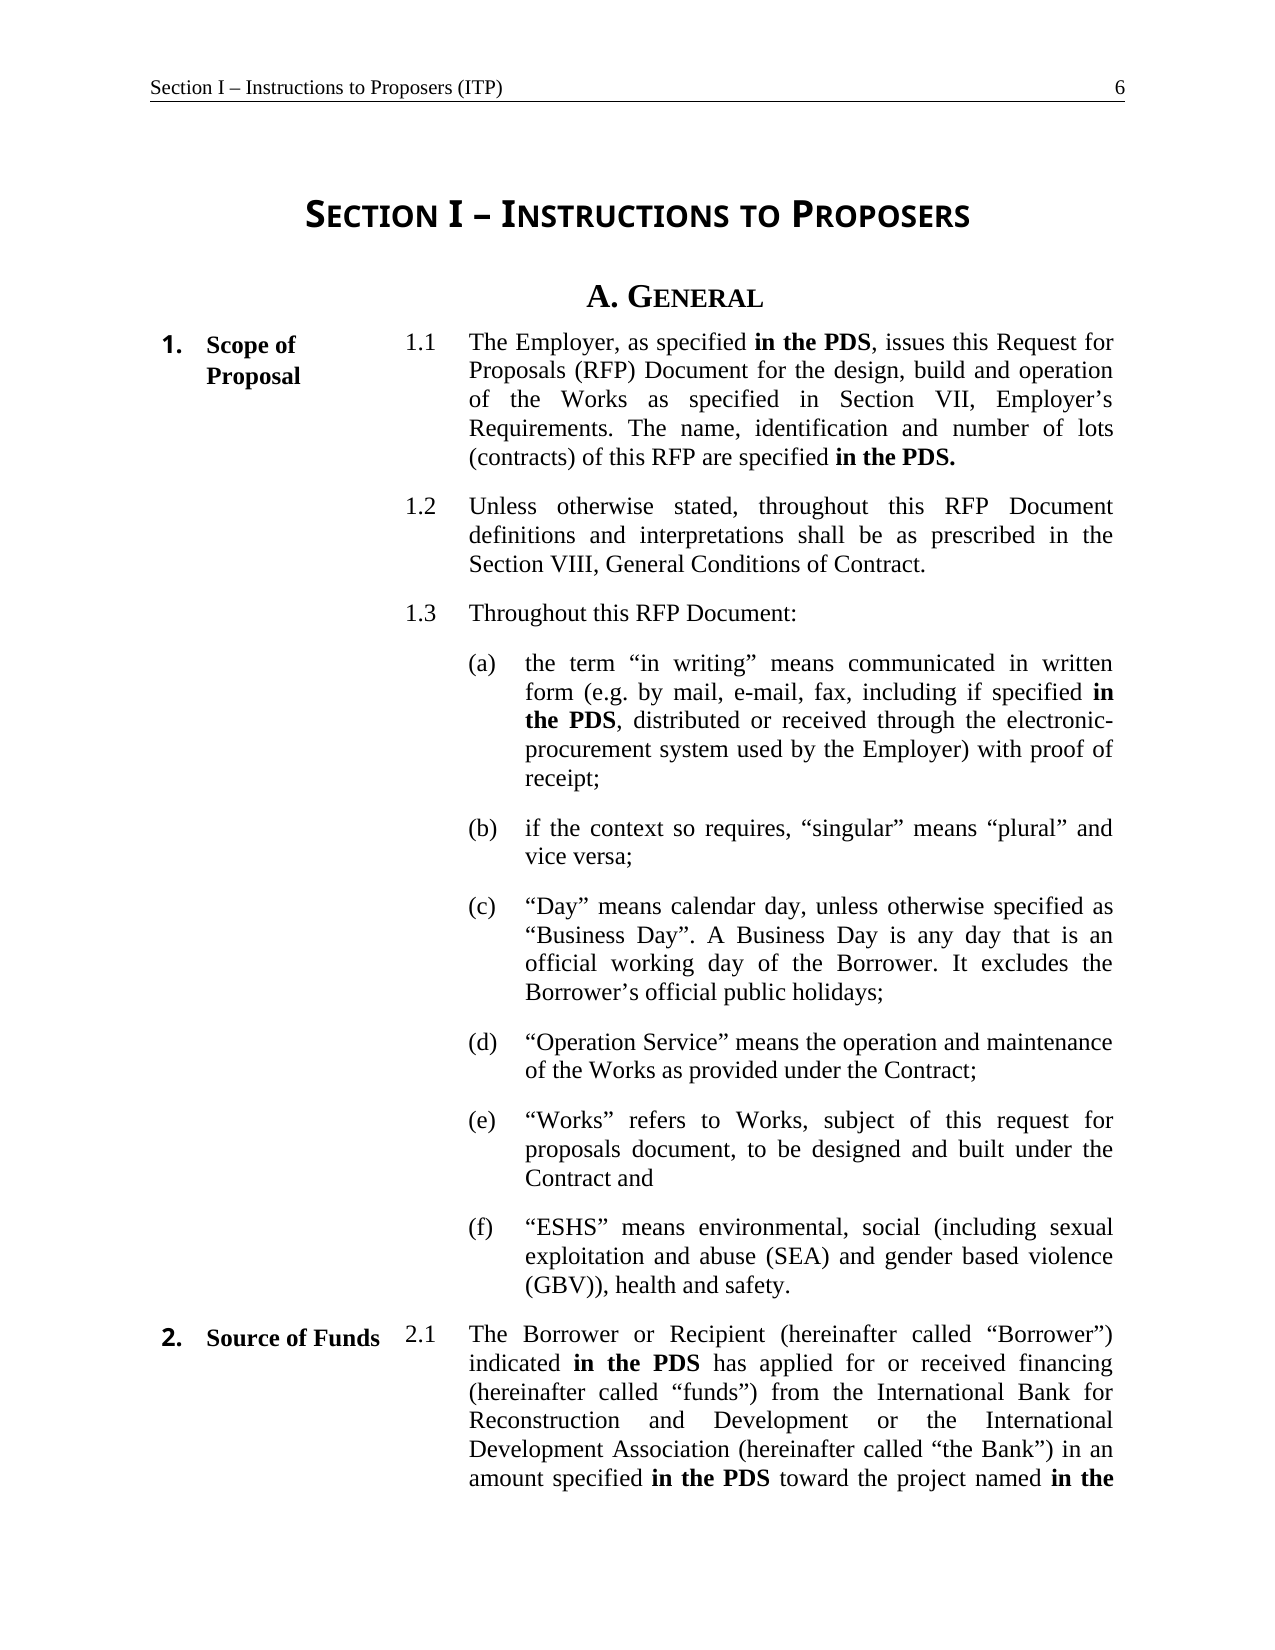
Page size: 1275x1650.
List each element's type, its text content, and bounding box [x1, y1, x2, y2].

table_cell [394, 1319, 1125, 1492]
table_cell Source of Funds [150, 1319, 394, 1492]
subtitle A. General [150, 276, 1125, 314]
table_header The Employer, as specified in the PDS, issues this Request for Proposals (RFP) Document for the design, build and operation of the Works as specified in Section VII, Employer’s Requirements. The name, identification and number of lots (contracts) of this RFP are specified in the PDS. Unless otherwise stated, throughout this RFP Document definitions and interpretations shall be as prescribed in the Section VIII, General Conditions of Contract. Throughout this RFP Document: the term “in writing” means communicated in written form (e.g. by mail, e-mail, fax, including if specified in the PDS, distributed or received through the electronic-procurement system used by the Employer) with proof of receipt; if the context so requires, “singular” means “plural” and vice versa; “Day” means calendar day, unless otherwise specified as “Business Day”. A Business Day is any day that is an official working day of the Borrower. It excludes the Borrower’s official public holidays; “Operation Service” means the operation and maintenance of the Works as provided under the Contract; “Works” refers to Works, subject of this request for proposals document, to be designed and built under the Contract and “ESHS” means environmental, social (including sexual exploitation and abuse (SEA) and gender based violence (GBV)), health and safety. [394, 327, 1125, 1319]
subtitle Section I – Instructions to Proposers [150, 187, 1125, 238]
table_header Scope of Proposal [150, 327, 394, 1319]
